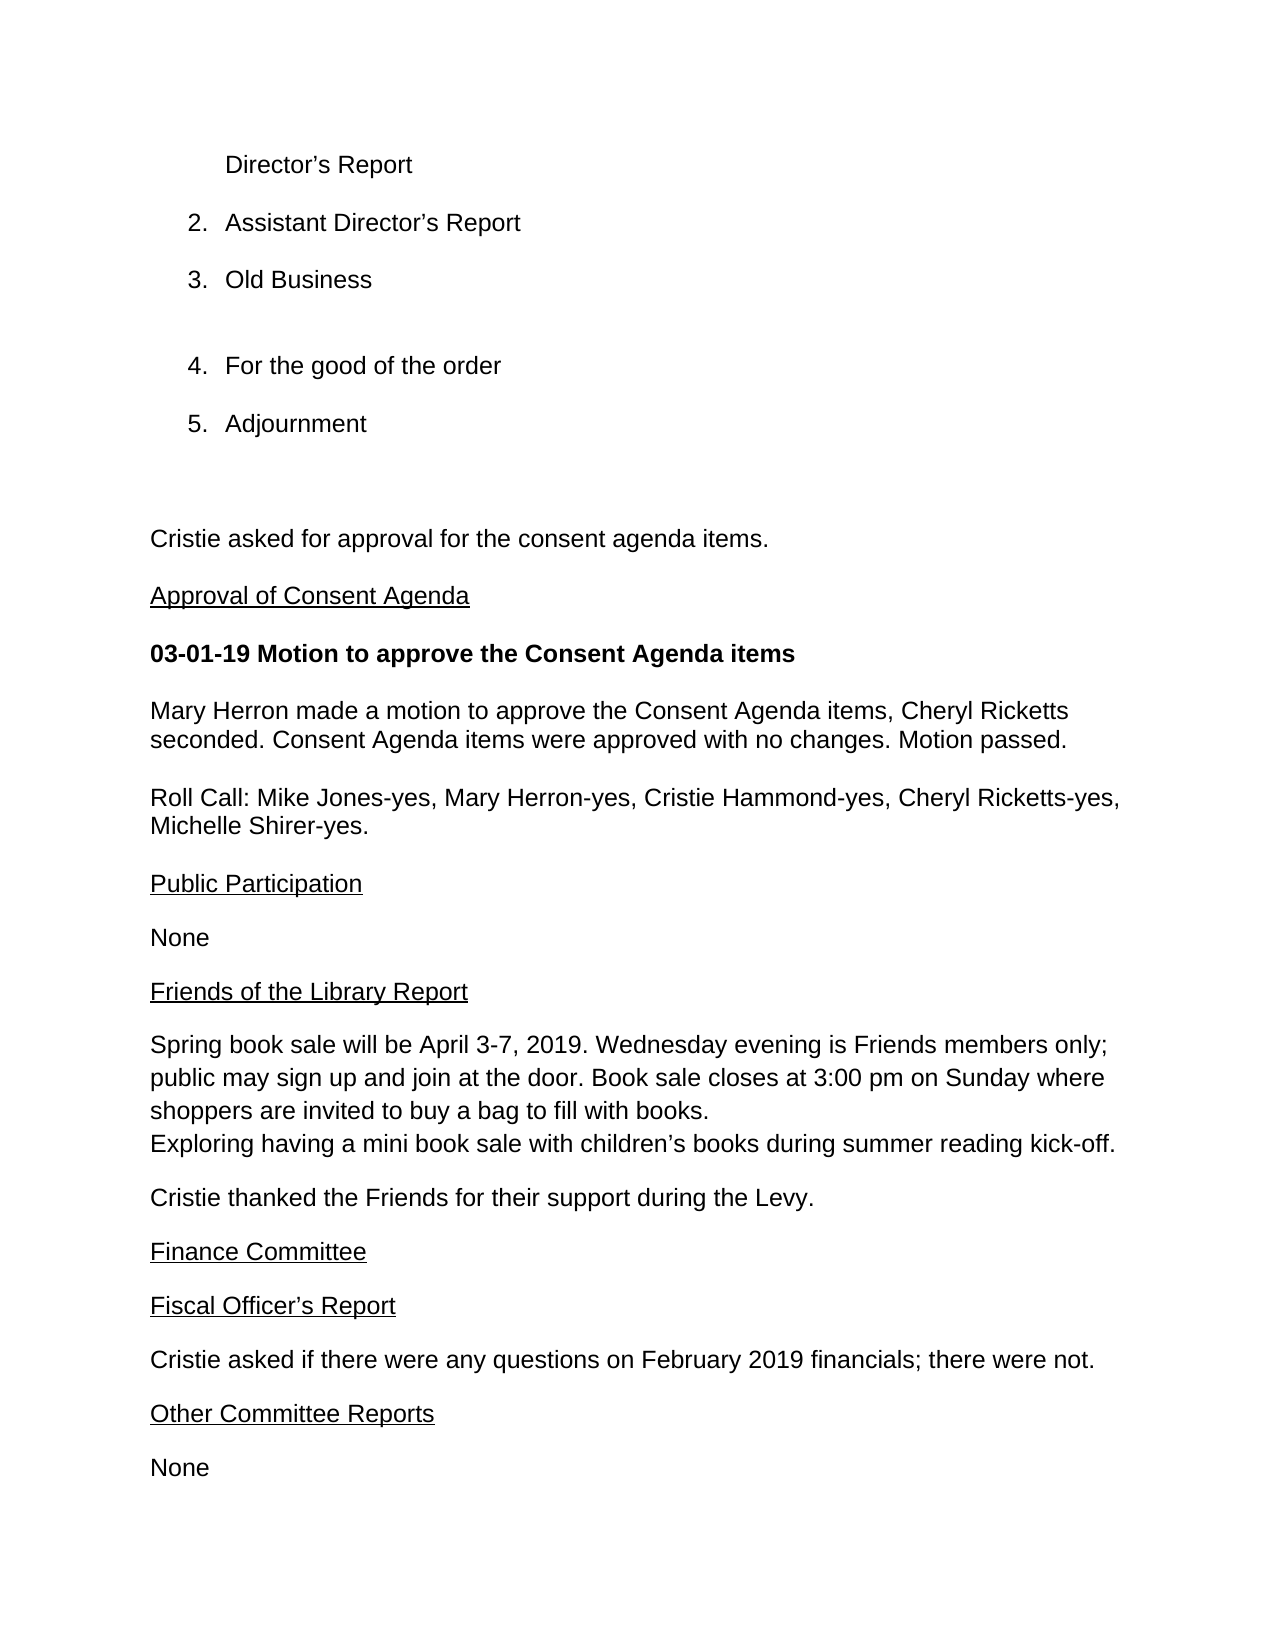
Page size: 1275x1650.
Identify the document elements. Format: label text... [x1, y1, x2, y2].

text Director’s Report [225, 150, 1125, 179]
list Old Business [187, 265, 1125, 294]
text Roll Call: Mike Jones-yes, Mary Herron-yes, Cristie Hammond-yes, Cheryl Ricketts-yes, Michelle Shirer-yes. [150, 782, 1125, 840]
text Fiscal Officer’s Report [150, 1291, 1125, 1320]
text Friends of the Library Report [150, 976, 1125, 1005]
list Adjournment [187, 409, 1125, 437]
text None [150, 1452, 1125, 1481]
text Cristie thanked the Friends for their support during the Levy. [150, 1183, 1125, 1212]
text Other Committee Reports [150, 1399, 1125, 1427]
list Assistant Director’s Report [187, 207, 1125, 236]
text 03-01-19 Motion to approve the Consent Agenda items [150, 639, 1125, 667]
text Approval of Consent Agenda [150, 581, 1125, 610]
list For the good of the order [187, 351, 1125, 380]
text None [150, 923, 1125, 951]
text Public Participation [150, 869, 1125, 897]
text Mary Herron made a motion to approve the Consent Agenda items, Cheryl Ricketts seconded. Consent Agenda items were approved with no changes. Motion passed. [150, 696, 1125, 754]
text Cristie asked if there were any questions on February 2019 financials; there were not. [150, 1345, 1125, 1373]
text Spring book sale will be April 3-7, 2019. Wednesday evening is Friends members only; public may sign up and join at the door. Book sale closes at 3:00 pm on Sunday where shoppers are invited to buy a bag to fill with books. Exploring having a mini book sale with children’s books during summer reading kick-off. [150, 1030, 1125, 1158]
text Finance Committee [150, 1237, 1125, 1266]
text Cristie asked for approval for the consent agenda items. [150, 524, 1125, 552]
